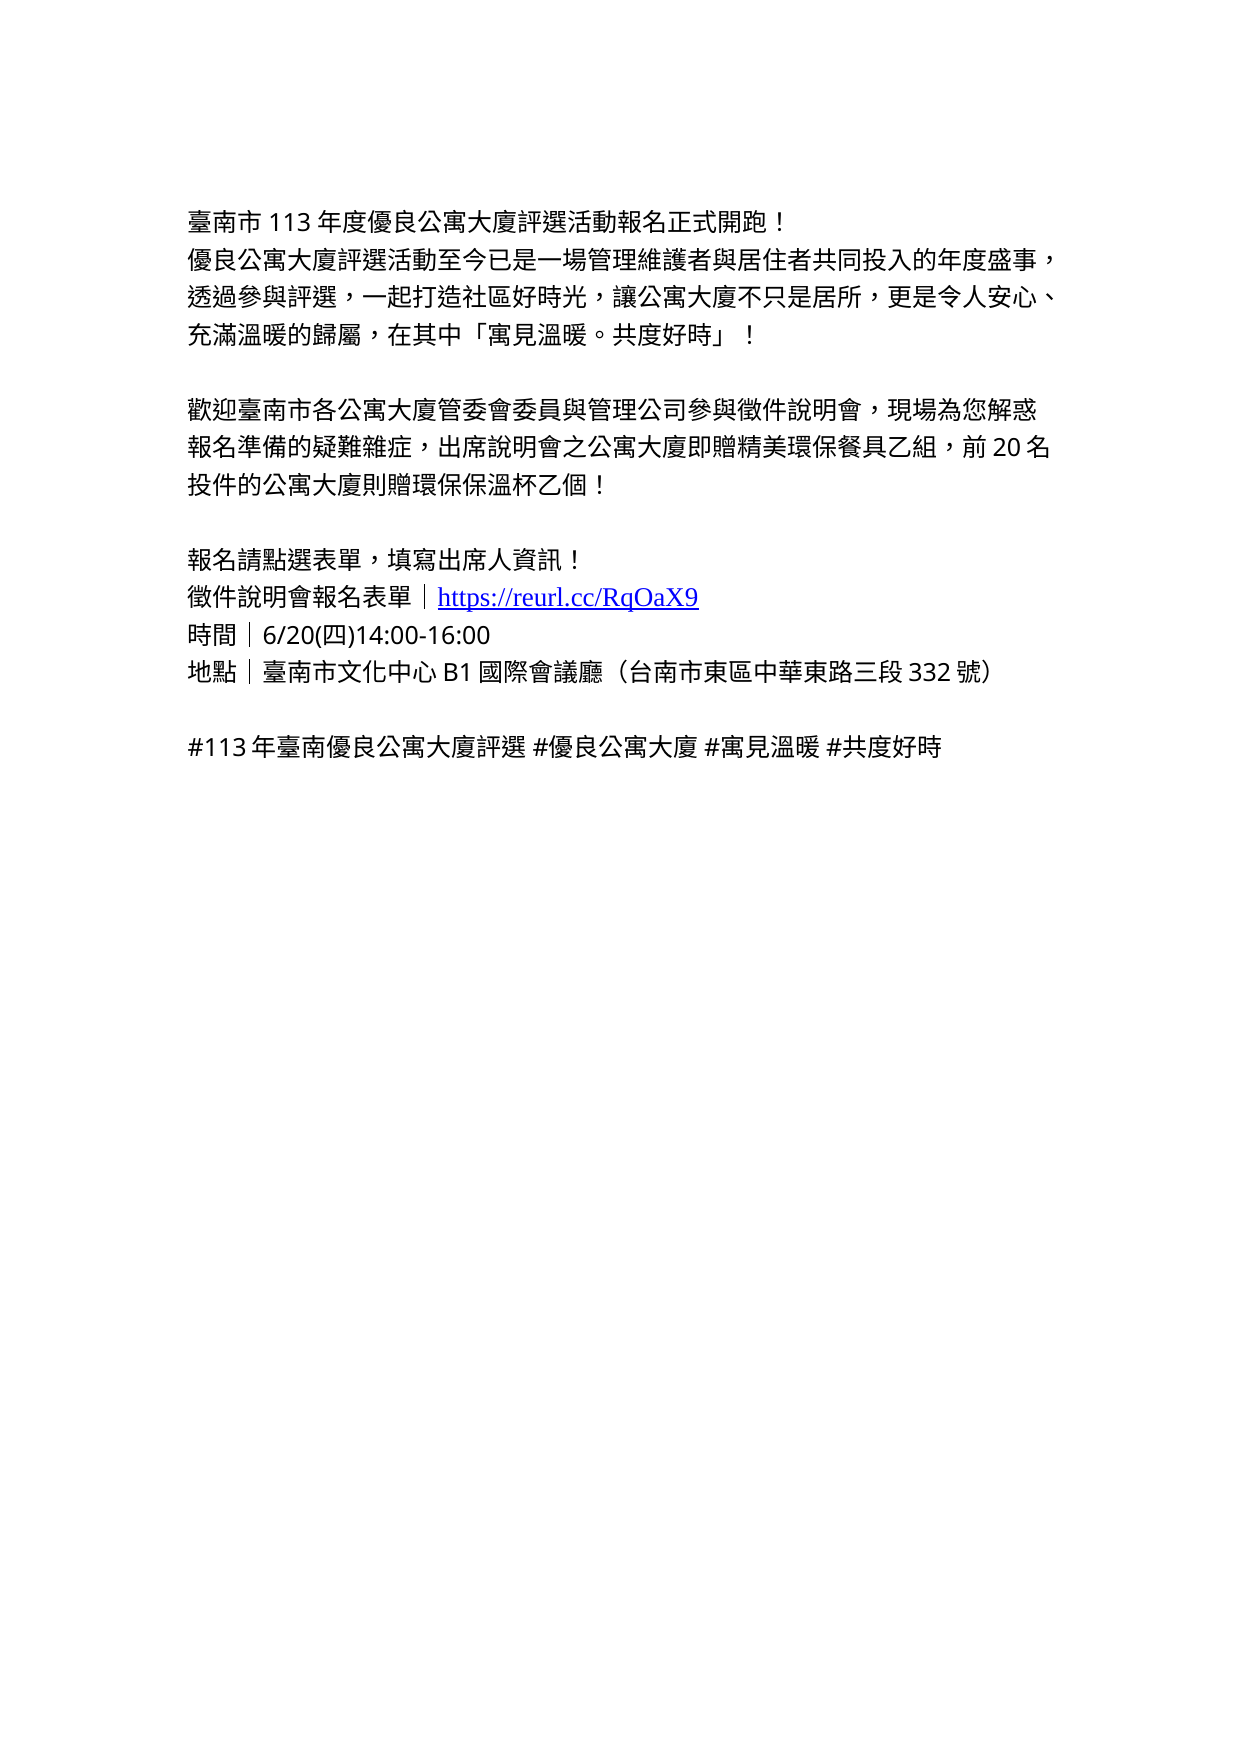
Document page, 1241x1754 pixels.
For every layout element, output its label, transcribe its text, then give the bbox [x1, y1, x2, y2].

text 時間│6/20(四)14:00-16:00 [187, 614, 1053, 652]
text 優良公寓大廈評選活動至今已是一場管理維護者與居住者共同投入的年度盛事，透過參與評選，一起打造社區好時光，讓公寓大廈不只是居所，更是令人安心、充滿溫暖的歸屬，在其中「寓見溫暖。共度好時」！ [187, 239, 1053, 352]
text 臺南市 113 年度優良公寓大廈評選活動報名正式開跑！ [187, 202, 1053, 239]
text 報名請點選表單，填寫出席人資訊！ [187, 539, 1053, 577]
text 地點│臺南市文化中心B1國際會議廳（台南市東區中華東路三段332號） [187, 652, 1053, 689]
text 徵件說明會報名表單│https://reurl.cc/RqOaX9 [187, 577, 1053, 614]
text 歡迎臺南市各公寓大廈管委會委員與管理公司參與徵件說明會，現場為您解惑報名準備的疑難雜症，出席說明會之公寓大廈即贈精美環保餐具乙組，前20名投件的公寓大廈則贈環保保溫杯乙個！ [187, 389, 1053, 502]
text #113年臺南優良公寓大廈評選 #優良公寓大廈 #寓見溫暖 #共度好時 [187, 727, 1053, 764]
